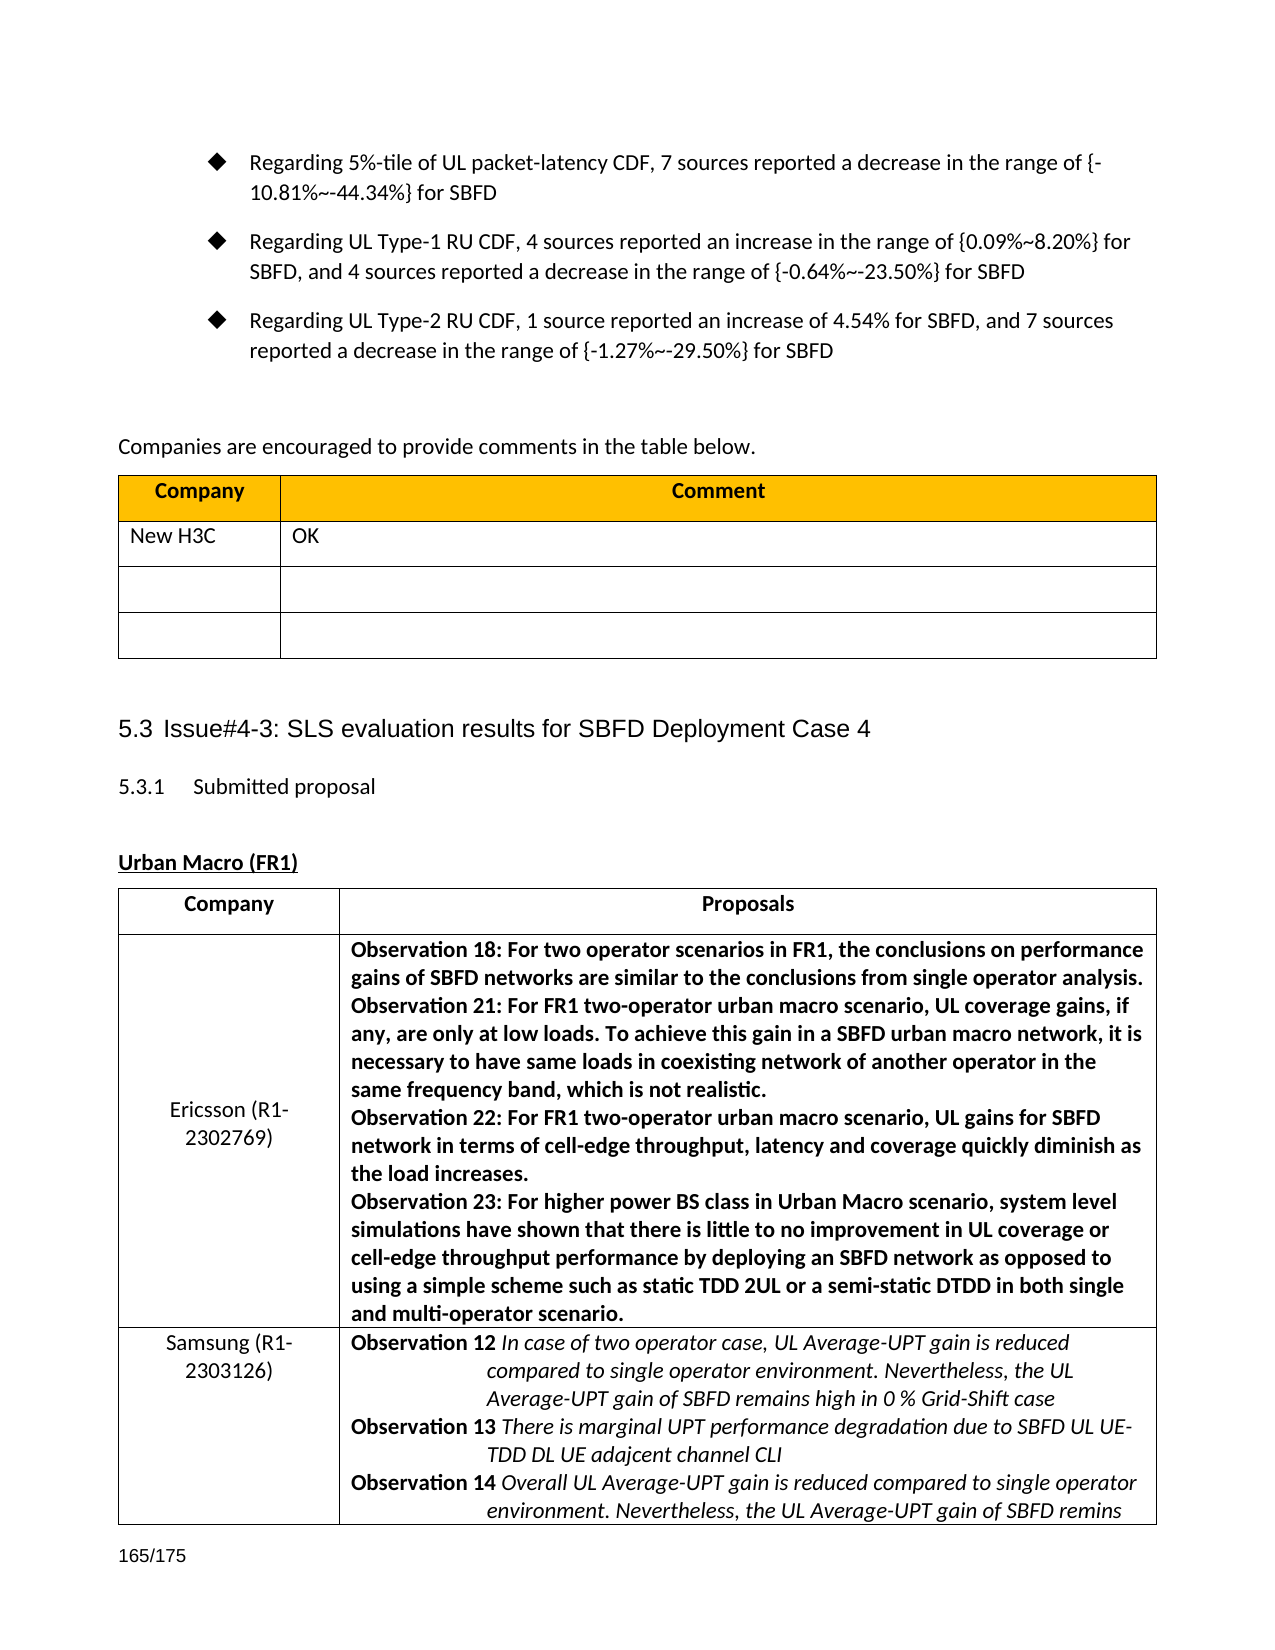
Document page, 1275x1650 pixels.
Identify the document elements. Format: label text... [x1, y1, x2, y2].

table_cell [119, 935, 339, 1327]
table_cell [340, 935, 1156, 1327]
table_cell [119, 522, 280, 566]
list Regarding 5%-tile of UL packet-latency CDF, 7 sources reported a decrease in the range of {-10.81%~-44.34%} for SBFD [206, 148, 1157, 206]
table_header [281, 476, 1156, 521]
list Regarding UL Type-1 RU CDF, 4 sources reported an increase in the range of {0.09%~8.20%} for SBFD, and 4 sources reported a decrease in the range of {-0.64%~-23.50%} for SBFD [206, 227, 1157, 285]
text Companies are encouraged to provide comments in the table below. [118, 432, 1157, 460]
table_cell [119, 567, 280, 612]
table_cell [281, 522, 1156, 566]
list Issue#4-3: SLS evaluation results for SBFD Deployment Case 4 [118, 714, 1157, 743]
subtitle Urban Macro (FR1) [118, 848, 1157, 876]
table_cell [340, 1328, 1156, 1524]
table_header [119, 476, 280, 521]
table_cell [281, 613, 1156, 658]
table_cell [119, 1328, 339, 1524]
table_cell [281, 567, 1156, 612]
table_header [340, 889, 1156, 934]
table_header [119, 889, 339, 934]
list Submitted proposal [118, 772, 1157, 800]
list Regarding UL Type-2 RU CDF, 1 source reported an increase of 4.54% for SBFD, and 7 sources reported a decrease in the range of {-1.27%~-29.50%} for SBFD [206, 306, 1157, 364]
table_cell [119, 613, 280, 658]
